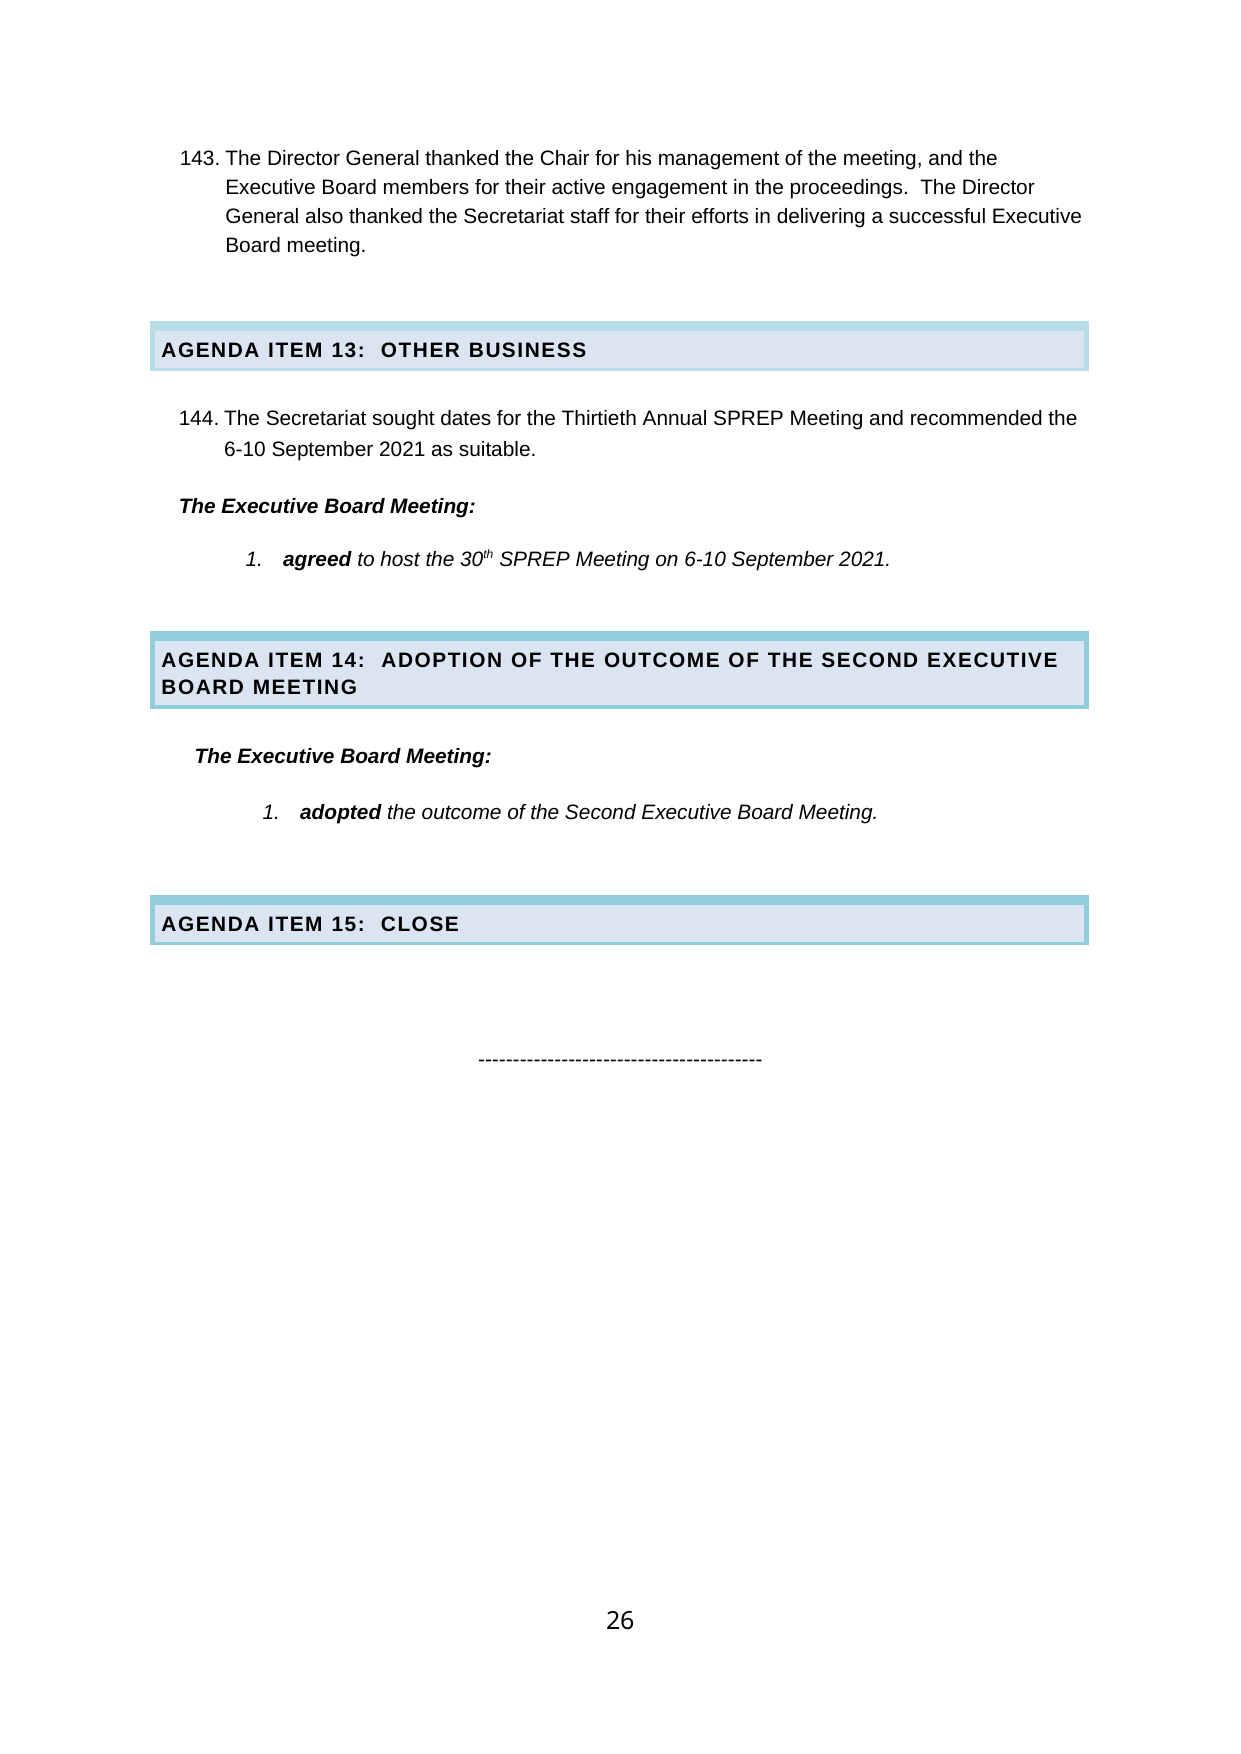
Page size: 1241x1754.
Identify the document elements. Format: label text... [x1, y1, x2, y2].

list adopted the outcome of the Second Executive Board Meeting. [262, 794, 1090, 826]
list The Secretariat sought dates for the Thirtieth Annual SPREP Meeting and recommended the 6-10 September 2021 as suitable. [178, 400, 1090, 463]
table_header Agenda Item 15: CLOSE [150, 895, 1089, 945]
table_header Agenda Item 13: Other Business [150, 321, 1089, 371]
text The Executive Board Meeting: [178, 494, 1090, 518]
list The Director General thanked the Chair for his management of the meeting, and the Executive Board members for their active engagement in the proceedings. The Director General also thanked the Secretariat staff for their efforts in delivering a successful Executive Board meeting. [179, 142, 1090, 258]
text ----------------------------------------- [150, 1043, 1090, 1072]
table_header Agenda Item 14: Adoption of the Outcome of the Second Executive Board Meeting [150, 631, 1089, 709]
text The Executive Board Meeting: [194, 738, 1090, 769]
list agreed to host the 30th SPREP Meeting on 6-10 September 2021. [245, 543, 1090, 573]
